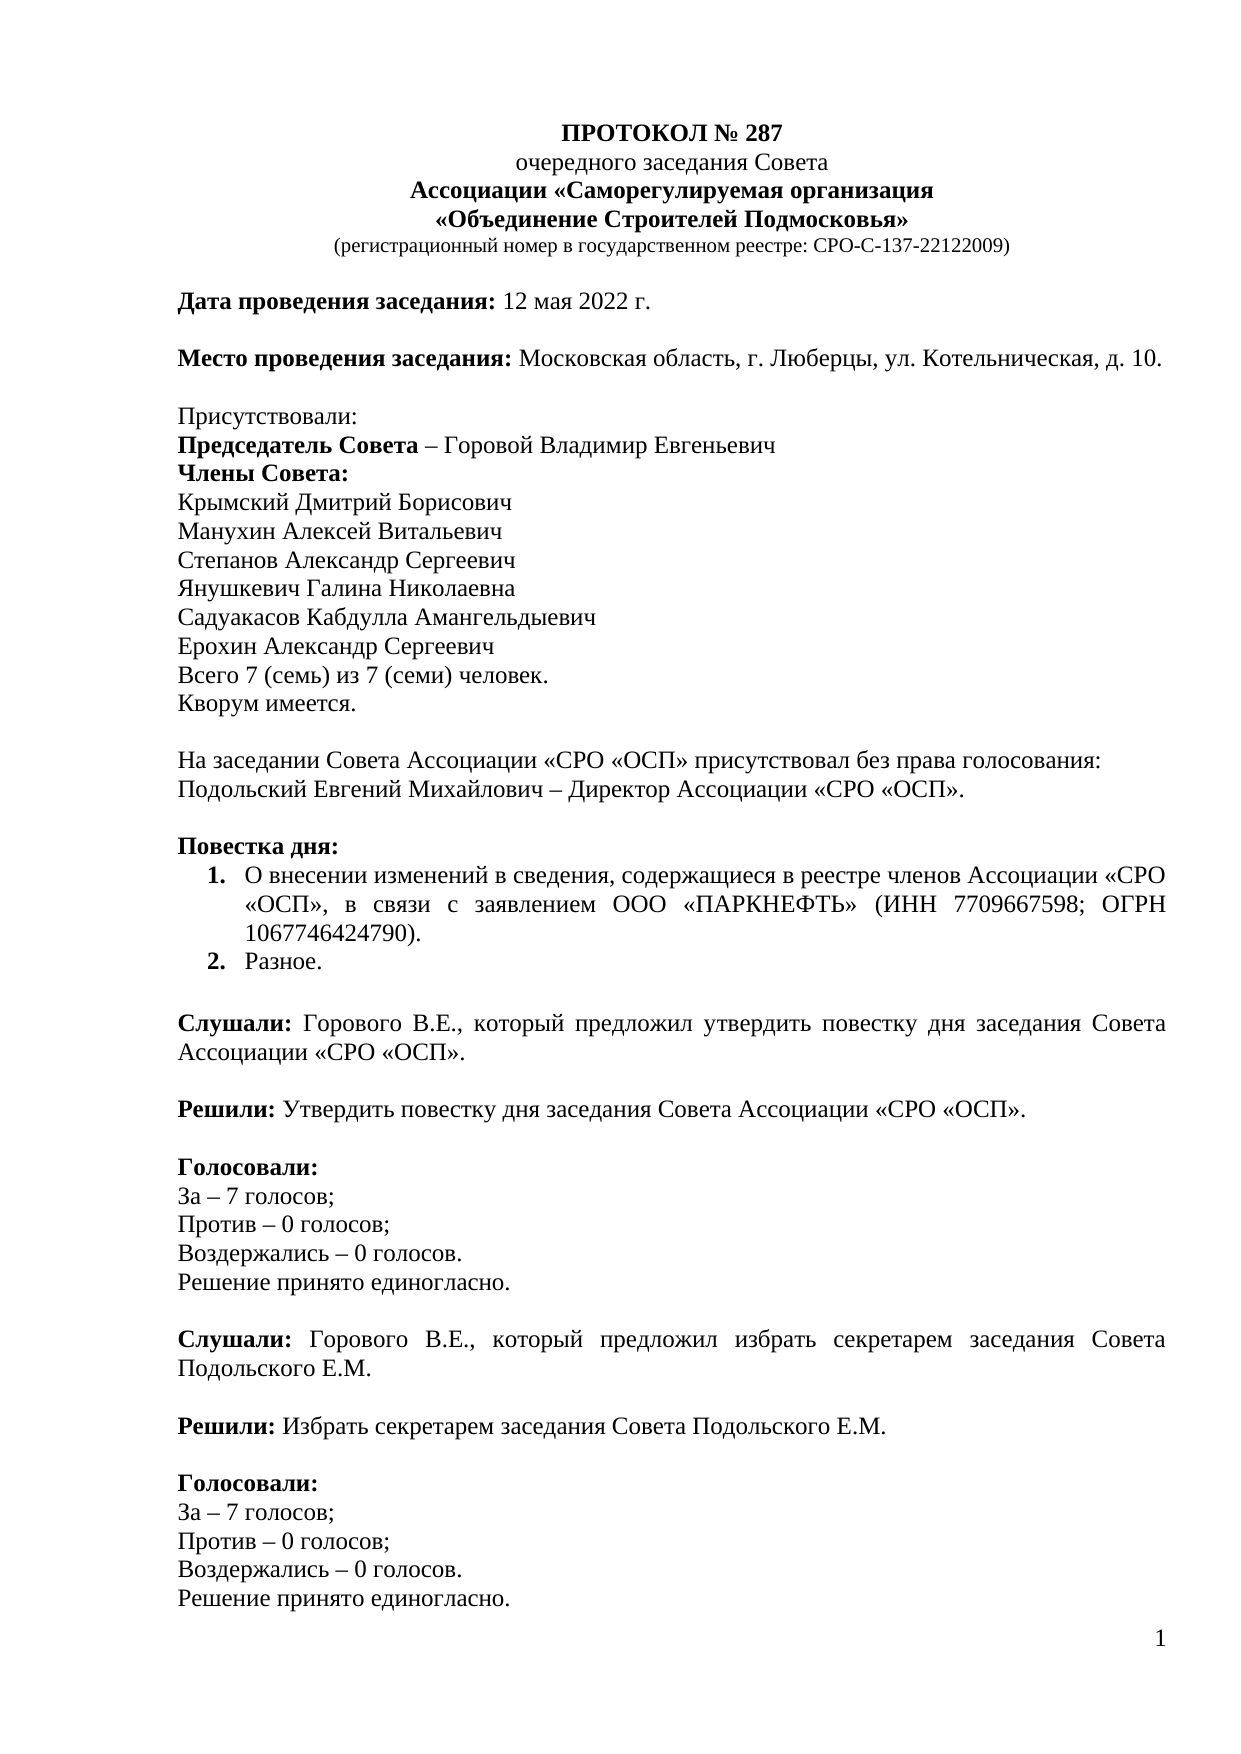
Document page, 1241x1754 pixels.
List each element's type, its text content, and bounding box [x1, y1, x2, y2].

text На заседании Совета Ассоциации «СРО «ОСП» присутствовал без права голосования: [177, 745, 1167, 774]
text Ерохин Александр Сергеевич [177, 631, 1167, 660]
text Воздержались – 0 голосов. [177, 1554, 1167, 1583]
text Место проведения заседания: Московская область, г. Люберцы, ул. Котельническая, д. 10. [177, 343, 1167, 372]
text очередного заседания Совета [177, 147, 1167, 176]
text Решение принято единогласно. [177, 1267, 1167, 1296]
text Голосовали: [177, 1152, 1167, 1181]
text Всего 7 (семь) из 7 (семи) человек. [177, 660, 1167, 688]
text Янушкевич Галина Николаевна [177, 573, 1167, 602]
text Степанов Александр Сергеевич [177, 545, 1167, 573]
text За – 7 голосов; [177, 1181, 1167, 1209]
text Воздержались – 0 голосов. [177, 1238, 1167, 1267]
text Присутствовали: [177, 401, 1167, 430]
text Слушали: Горового В.Е., который предложил избрать секретарем заседания Совета Подольского Е.М. [177, 1324, 1167, 1382]
text За – 7 голосов; [177, 1497, 1167, 1526]
list Разное. [207, 946, 1167, 975]
text Крымский Дмитрий Борисович [177, 487, 1167, 516]
text Дата проведения заседания: 12 мая 2022 г. [177, 286, 1167, 315]
text Манухин Алексей Витальевич [177, 516, 1167, 545]
text Члены Совета: [177, 458, 1167, 487]
text Голосовали: [177, 1468, 1167, 1497]
text Против – 0 голосов; [177, 1209, 1167, 1238]
text Ассоциации «Саморегулируемая организация [177, 176, 1167, 204]
text Решили: Избрать секретарем заседания Совета Подольского Е.М. [177, 1411, 1167, 1439]
text Слушали: Горового В.Е., который предложил утвердить повестку дня заседания Совета Ассоциации «СРО «ОСП». [177, 1008, 1167, 1066]
text Решение принято единогласно. [177, 1583, 1167, 1612]
text Повестка дня: [177, 831, 1167, 860]
text (регистрационный номер в государственном реестре: СРО-С-137-22122009) [177, 233, 1167, 257]
text Кворум имеется. [177, 688, 1167, 717]
text Подольский Евгений Михайлович – Директор Ассоциации «СРО «ОСП». [177, 774, 1167, 803]
text Председатель Совета – Горовой Владимир Евгеньевич [177, 430, 1167, 458]
text Садуакасов Кабдулла Амангельдыевич [177, 602, 1167, 631]
list О внесении изменений в сведения, содержащиеся в реестре членов Ассоциации «СРО «ОСП», в связи с заявлением ООО «ПАРКНЕФТЬ» (ИНН 7709667598; ОГРН 1067746424790). [207, 860, 1167, 946]
text «Объединение Строителей Подмосковья» [177, 204, 1167, 233]
text ПРОТОКОЛ № 287 [177, 118, 1167, 147]
text Против – 0 голосов; [177, 1526, 1167, 1554]
text Решили: Утвердить повестку дня заседания Совета Ассоциации «СРО «ОСП». [177, 1094, 1167, 1123]
